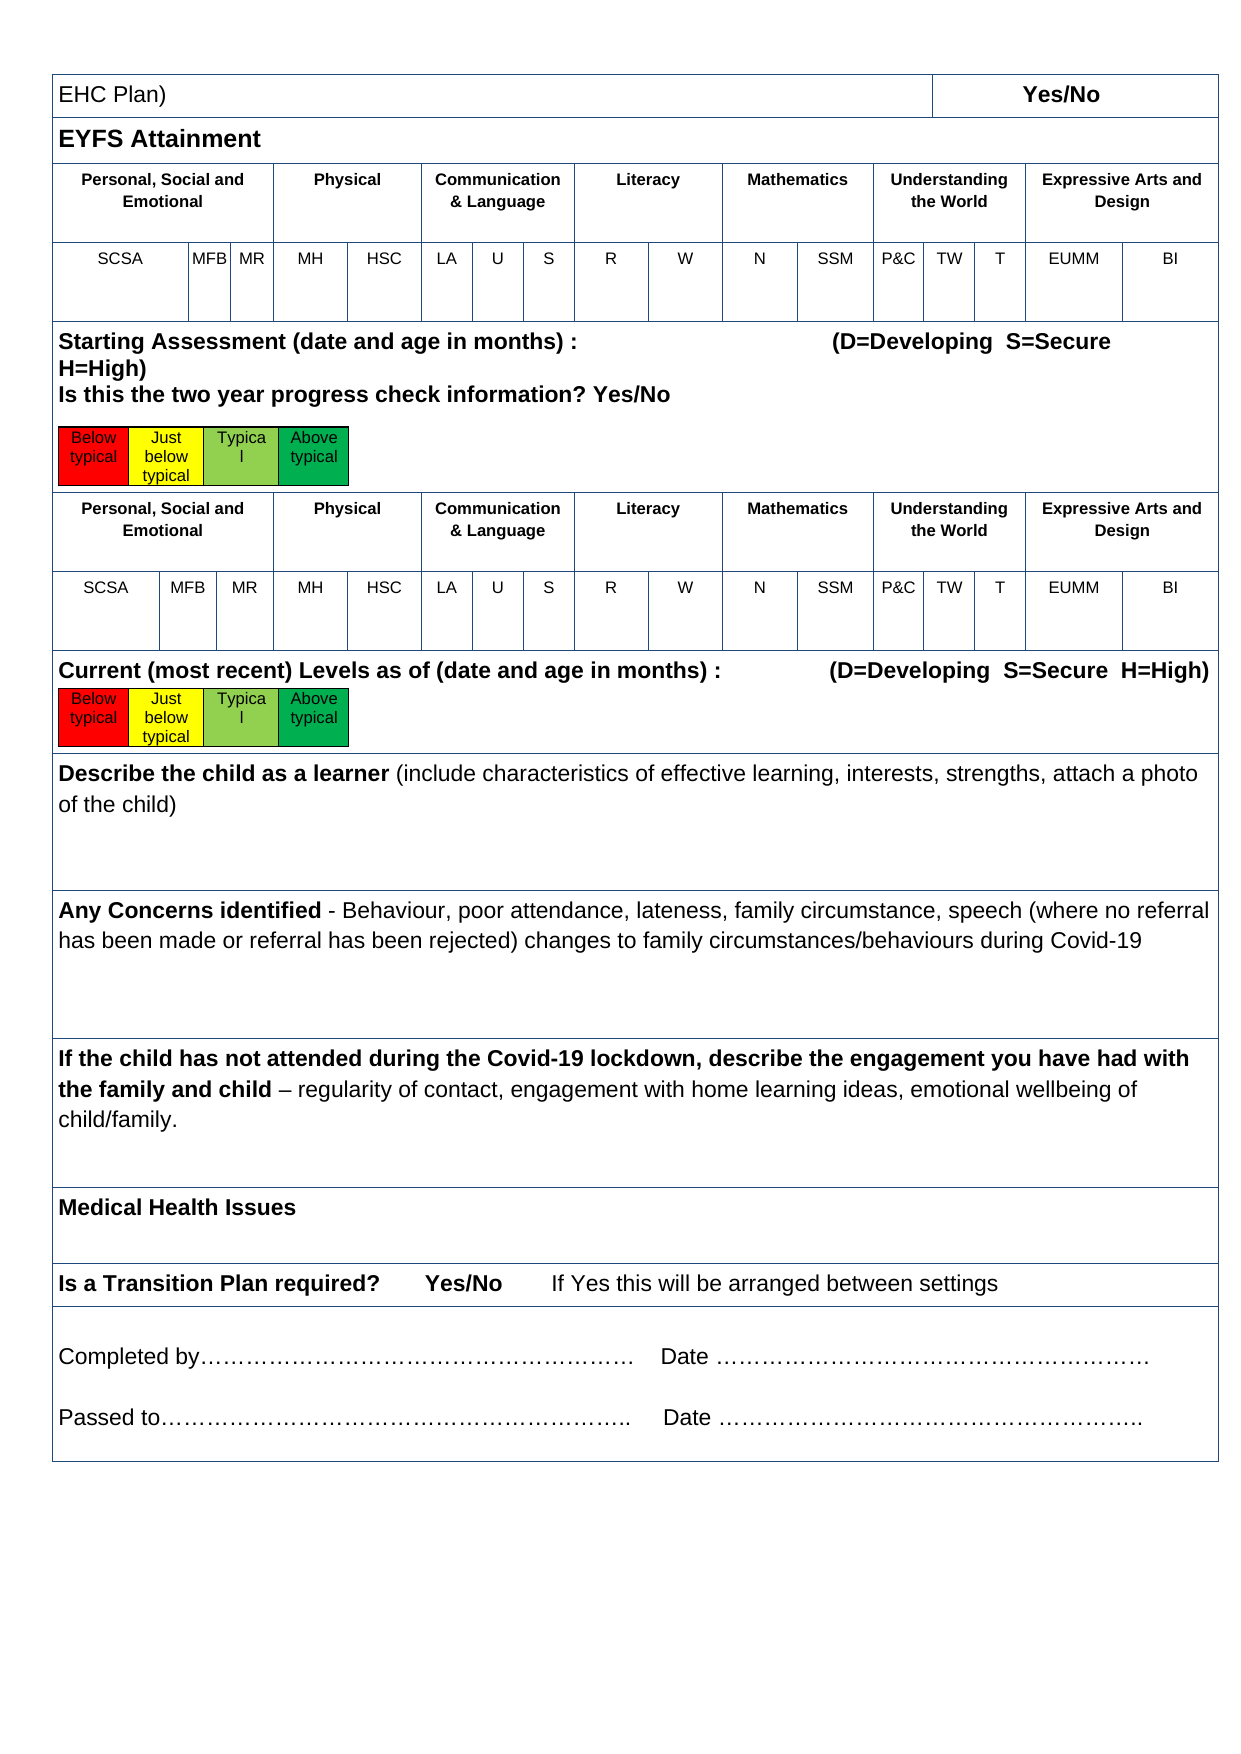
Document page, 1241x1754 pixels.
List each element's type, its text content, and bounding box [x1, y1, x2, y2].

table_cell T [975, 572, 1025, 650]
table_cell Expressive Arts and Design [1026, 164, 1218, 242]
table_cell HSC [348, 572, 421, 650]
table_cell TW [924, 572, 974, 650]
table_cell P&C [874, 572, 923, 650]
table_cell N [723, 243, 797, 321]
table_cell Describe the child as a learner (include characteristics of effective learning, interests, strengths, attach a photo of the child) [53, 754, 1218, 889]
table_cell Physical [274, 164, 421, 242]
table_cell TW [924, 243, 974, 321]
table_cell S [524, 243, 574, 321]
table_cell R [575, 243, 648, 321]
table_cell Mathematics [723, 493, 873, 571]
table_cell W [649, 572, 722, 650]
table_cell R [575, 572, 648, 650]
table_cell Any Concerns identified - Behaviour, poor attendance, lateness, family circumstance, speech (where no referral has been made or referral has been rejected) changes to family circumstances/behaviours during Covid-19 [53, 891, 1218, 1038]
table_cell Physical [274, 493, 421, 571]
table_cell Current (most recent) Levels as of (date and age in months) : (D=Developing S=Secure H=High) [53, 651, 1218, 753]
table_cell Communication & Language [422, 164, 574, 242]
table_cell U [473, 243, 523, 321]
table_cell T [975, 243, 1025, 321]
table_cell S [524, 572, 574, 650]
table_cell Personal, Social and Emotional [53, 493, 273, 571]
table_cell P&C [874, 243, 923, 321]
table_cell Personal, Social and Emotional [53, 164, 273, 242]
table_cell Expressive Arts and Design [1026, 493, 1218, 571]
table_cell Literacy [575, 164, 722, 242]
table_cell LA [422, 243, 472, 321]
table_cell HSC [348, 243, 421, 321]
table_cell LA [422, 572, 472, 650]
table_cell Mathematics [723, 164, 873, 242]
table_cell N [723, 572, 797, 650]
table_cell U [473, 572, 523, 650]
table_cell EUMM [1026, 572, 1122, 650]
table_cell SSM [798, 572, 873, 650]
table_cell MFB [160, 572, 216, 650]
table_cell EYFS Attainment [53, 118, 1218, 163]
table_cell Is a Transition Plan required? Yes/No If Yes this will be arranged between settings [53, 1264, 1218, 1306]
table_cell SCSA [53, 572, 159, 650]
table_cell MFB [189, 243, 230, 321]
table_cell MH [274, 572, 347, 650]
table_cell Completed by………………………………………………… Date ………………………………………………… Passed to…………………………………………………….. Date ……………………………………………….. [53, 1307, 1218, 1461]
table_cell MH [274, 243, 347, 321]
table_cell SSM [798, 243, 873, 321]
table_cell MR [231, 243, 273, 321]
table_cell Medical Health Issues [53, 1188, 1218, 1262]
table_cell Communication & Language [422, 493, 574, 571]
table_cell SCSA [53, 243, 188, 321]
table_cell Understanding the World [874, 164, 1025, 242]
table_cell EUMM [1026, 243, 1122, 321]
table_cell If the child has not attended during the Covid-19 lockdown, describe the engagement you have had with the family and child – regularity of contact, engagement with home learning ideas, emotional wellbeing of child/family. [53, 1039, 1218, 1187]
table_cell Literacy [575, 493, 722, 571]
table_cell BI [1123, 572, 1218, 650]
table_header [933, 75, 1218, 117]
table_cell Starting Assessment (date and age in months) : (D=Developing S=Secure H=High) Is this the two year progress check information? Yes/No [53, 322, 1218, 492]
table_cell W [649, 243, 722, 321]
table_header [53, 75, 932, 117]
table_cell Understanding the World [874, 493, 1025, 571]
table_cell BI [1123, 243, 1218, 321]
table_cell MR [217, 572, 273, 650]
